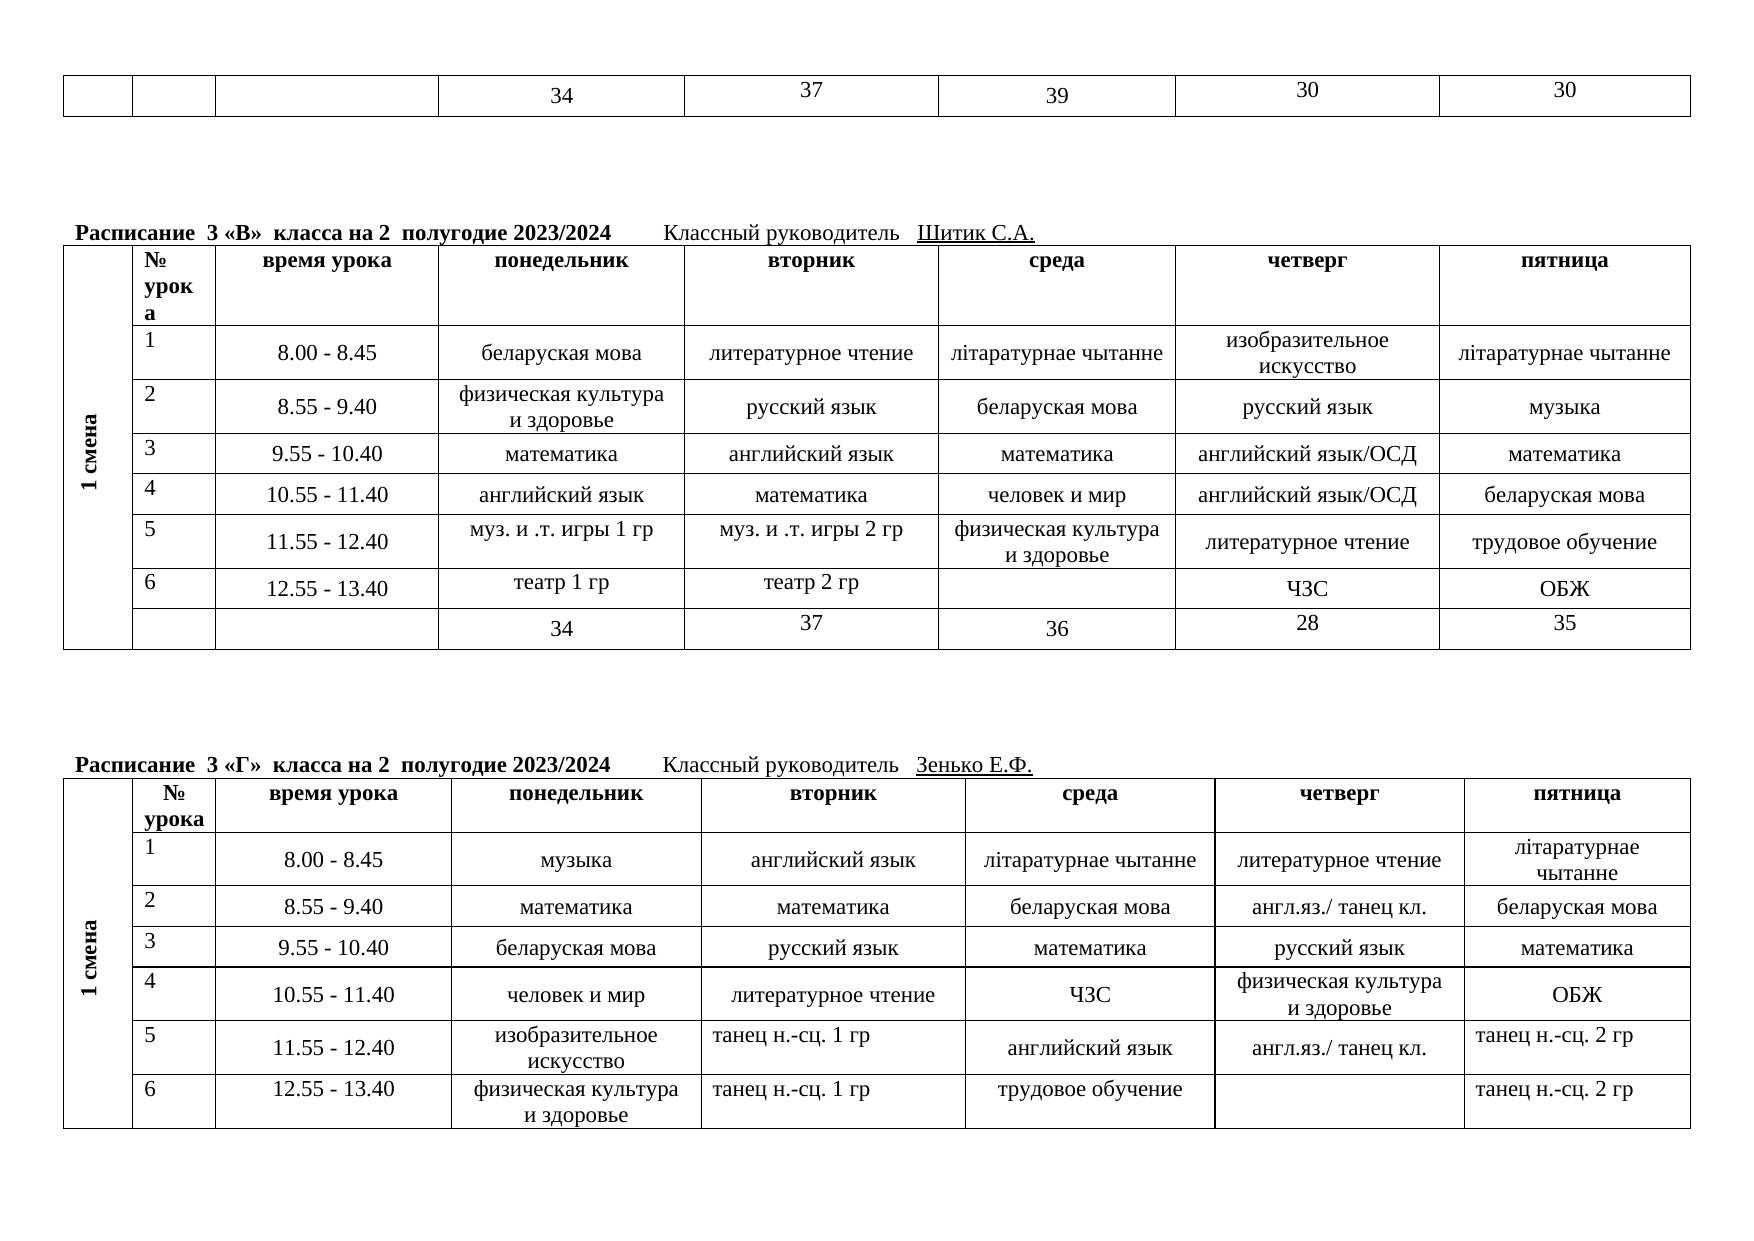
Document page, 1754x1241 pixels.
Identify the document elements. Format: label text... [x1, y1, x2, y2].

table_cell 2 [133, 380, 215, 433]
table_cell 37 [685, 76, 938, 116]
table_cell 11.55 - 12.40 [216, 1021, 451, 1074]
table_cell математика [452, 886, 701, 926]
table_cell англ.яз./ танец кл. [1216, 1021, 1464, 1074]
table_cell танец н.-сц. 1 гр [702, 1075, 965, 1128]
table_cell 2 [133, 886, 215, 926]
table_cell 5 [133, 1021, 215, 1074]
table_cell беларуская мова [439, 326, 684, 379]
table_header вторник [685, 246, 938, 325]
table_cell беларуская мова [452, 927, 701, 966]
table_cell 8.55 - 9.40 [216, 380, 438, 433]
table_cell 39 [939, 76, 1175, 116]
table_cell человек и мир [452, 968, 701, 1020]
table_header четверг [1176, 246, 1439, 325]
table_cell человек и мир [939, 474, 1175, 514]
table_header среда [939, 246, 1175, 325]
table_cell английский язык/ОСД [1176, 474, 1439, 514]
table_cell трудовое обучение [1440, 515, 1690, 567]
table_cell ОБЖ [1440, 569, 1690, 608]
table_cell лiтаратурнае чытанне [966, 833, 1214, 885]
table_header 1 смена [64, 246, 132, 648]
table_cell 30 [1176, 76, 1439, 116]
table_cell лiтаратурнае чытанне [1440, 326, 1690, 379]
table_header № урока [133, 246, 215, 325]
table_cell 9.55 - 10.40 [216, 927, 451, 966]
table_cell изобразительное искусство [1176, 326, 1439, 379]
table_cell английский язык [685, 434, 938, 473]
table_cell музыка [1440, 380, 1690, 433]
table_cell 4 [133, 968, 215, 1020]
table_cell беларуская мова [966, 886, 1214, 926]
table_cell лiтаратурнае чытанне [939, 326, 1175, 379]
table_cell математика [966, 927, 1214, 966]
table_cell 1 [133, 833, 215, 885]
table_cell танец н.-сц. 2 гр [1465, 1075, 1690, 1128]
table_cell [216, 76, 438, 116]
table_header четверг [1216, 779, 1464, 832]
table_cell 5 [133, 515, 215, 567]
table_cell 12.55 - 13.40 [216, 569, 438, 608]
table_cell 10.55 - 11.40 [216, 968, 451, 1020]
table_cell беларуская мова [1440, 474, 1690, 514]
table_cell английский язык [966, 1021, 1214, 1074]
table_cell 37 [685, 609, 938, 648]
table_header 1 смена [64, 779, 132, 1128]
table_cell [1216, 1075, 1464, 1128]
table_cell муз. и .т. игры 1 гр [439, 515, 684, 567]
table_cell физическая культура и здоровье [1216, 968, 1464, 1020]
text Расписание 3 «Г» класса на 2 полугодие 2023/2024 Классный руководитель Зенько Е.Ф. [75, 752, 1679, 778]
table_cell театр 2 гр [685, 569, 938, 608]
table_cell литературное чтение [702, 968, 965, 1020]
table_cell ЧЗС [966, 968, 1214, 1020]
table_cell лiтаратурнае чытанне [1465, 833, 1690, 885]
table_cell 6 [133, 1075, 215, 1128]
table_header вторник [702, 779, 965, 832]
table_cell русский язык [1216, 927, 1464, 966]
table_cell муз. и .т. игры 2 гр [685, 515, 938, 567]
table_cell танец н.-сц. 1 гр [702, 1021, 965, 1074]
table_cell 8.00 - 8.45 [216, 326, 438, 379]
table_cell [216, 609, 438, 648]
table_cell [939, 569, 1175, 608]
table_cell трудовое обучение [966, 1075, 1214, 1128]
table_header понедельник [439, 246, 684, 325]
table_cell английский язык/ОСД [1176, 434, 1439, 473]
table_header среда [966, 779, 1214, 832]
table_cell театр 1 гр [439, 569, 684, 608]
table_cell 3 [133, 434, 215, 473]
table_cell 1 [133, 326, 215, 379]
table_cell литературное чтение [685, 326, 938, 379]
table_cell 34 [439, 76, 684, 116]
table_cell русский язык [1176, 380, 1439, 433]
table_cell литературное чтение [1176, 515, 1439, 567]
table_cell 4 [133, 474, 215, 514]
table_cell английский язык [439, 474, 684, 514]
table_cell математика [1440, 434, 1690, 473]
table_cell [133, 76, 215, 116]
table_cell ОБЖ [1465, 968, 1690, 1020]
table_cell 10.55 - 11.40 [216, 474, 438, 514]
table_cell беларуская мова [939, 380, 1175, 433]
table_cell русский язык [685, 380, 938, 433]
table_cell математика [702, 886, 965, 926]
table_cell 9.55 - 10.40 [216, 434, 438, 473]
table_cell 3 [133, 927, 215, 966]
table_cell изобразительное искусство [452, 1021, 701, 1074]
table_cell 8.00 - 8.45 [216, 833, 451, 885]
table_cell физическая культура и здоровье [452, 1075, 701, 1128]
table_cell физическая культура и здоровье [939, 515, 1175, 567]
table_cell 36 [939, 609, 1175, 648]
table_cell 28 [1176, 609, 1439, 648]
table_cell танец н.-сц. 2 гр [1465, 1021, 1690, 1074]
table_cell 8.55 - 9.40 [216, 886, 451, 926]
table_cell 30 [1440, 76, 1690, 116]
table_cell 11.55 - 12.40 [216, 515, 438, 567]
table_cell 35 [1440, 609, 1690, 648]
table_cell [133, 609, 215, 648]
table_cell математика [685, 474, 938, 514]
table_cell математика [1465, 927, 1690, 966]
table_header время урока [216, 246, 438, 325]
table_header пятница [1440, 246, 1690, 325]
table_cell музыка [452, 833, 701, 885]
text Расписание 3 «В» класса на 2 полугодие 2023/2024 Классный руководитель Шитик С.А. [75, 219, 1679, 245]
table_header пятница [1465, 779, 1690, 832]
table_cell русский язык [702, 927, 965, 966]
table_cell ЧЗС [1176, 569, 1439, 608]
table_cell 34 [439, 609, 684, 648]
table_header время урока [216, 779, 451, 832]
table_cell математика [939, 434, 1175, 473]
table_cell физическая культура и здоровье [439, 380, 684, 433]
table_cell беларуская мова [1465, 886, 1690, 926]
table_cell 6 [133, 569, 215, 608]
table_header № урока [133, 779, 215, 832]
table_cell литературное чтение [1216, 833, 1464, 885]
table_cell англ.яз./ танец кл. [1216, 886, 1464, 926]
table_cell английский язык [702, 833, 965, 885]
table_header понедельник [452, 779, 701, 832]
table_cell математика [439, 434, 684, 473]
table_cell 12.55 - 13.40 [216, 1075, 451, 1128]
